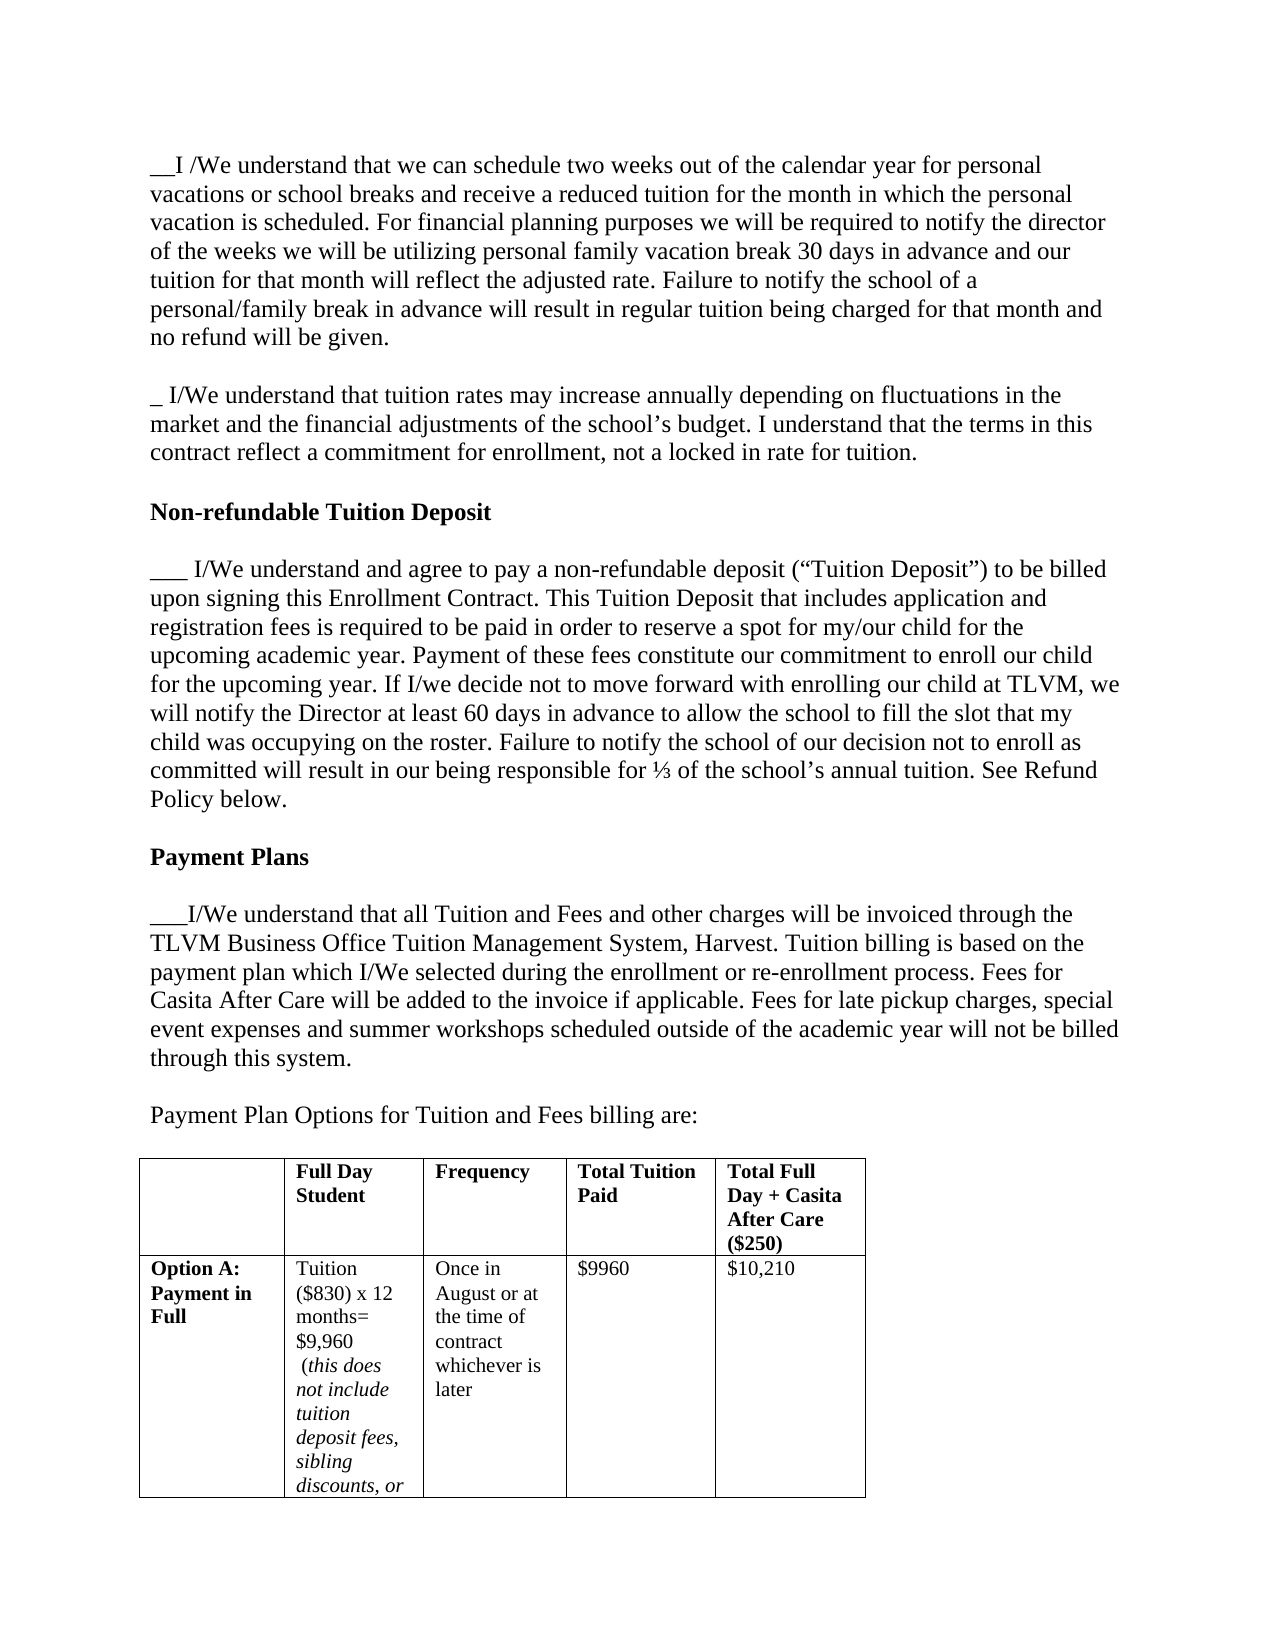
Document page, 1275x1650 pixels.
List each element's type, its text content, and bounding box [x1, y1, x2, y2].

text _ I/We understand that tuition rates may increase annually depending on fluctuations in the market and the financial adjustments of the school’s budget. I understand that the terms in this contract reflect a commitment for enrollment, not a locked in rate for tuition. [150, 380, 1125, 466]
table_header Full Day Student [285, 1159, 423, 1255]
table_header Frequency [424, 1159, 566, 1255]
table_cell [424, 1256, 566, 1497]
text Non-refundable Tuition Deposit [150, 497, 1125, 526]
table_header [140, 1159, 284, 1255]
table_header Total Tuition Paid [567, 1159, 715, 1255]
table_cell $9960 [567, 1256, 715, 1497]
text __I /We understand that we can schedule two weeks out of the calendar year for personal vacations or school breaks and receive a reduced tuition for the month in which the personal vacation is scheduled. For financial planning purposes we will be required to notify the director of the weeks we will be utilizing personal family vacation break 30 days in advance and our tuition for that month will reflect the adjusted rate. Failure to notify the school of a personal/family break in advance will result in regular tuition being charged for that month and no refund will be given. [150, 150, 1125, 351]
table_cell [140, 1256, 284, 1497]
text ___I/We understand that all Tuition and Fees and other charges will be invoiced through the TLVM Business Office Tuition Management System, Harvest. Tuition billing is based on the payment plan which I/We selected during the enrollment or re-enrollment process. Fees for Casita After Care will be added to the invoice if applicable. Fees for late pickup charges, special event expenses and summer workshops scheduled outside of the academic year will not be billed through this system. [150, 899, 1125, 1072]
table_header Total Full Day + Casita After Care ($250) [716, 1159, 865, 1255]
text ___ I/We understand and agree to pay a non-refundable deposit (“Tuition Deposit”) to be billed upon signing this Enrollment Contract. This Tuition Deposit that includes application and registration fees is required to be paid in order to reserve a spot for my/our child for the upcoming academic year. Payment of these fees constitute our commitment to enroll our child for the upcoming year. If I/we decide not to move forward with enrolling our child at TLVM, we will notify the Director at least 60 days in advance to allow the school to fill the slot that my child was occupying on the roster. Failure to notify the school of our decision not to enroll as committed will result in our being responsible for ⅓ of the school’s annual tuition. See Refund Policy below. [150, 554, 1125, 813]
text Payment Plan Options for Tuition and Fees billing are: [150, 1101, 1125, 1129]
table_cell $10,210 [716, 1256, 865, 1497]
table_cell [285, 1256, 423, 1497]
text Payment Plans [150, 842, 1125, 871]
